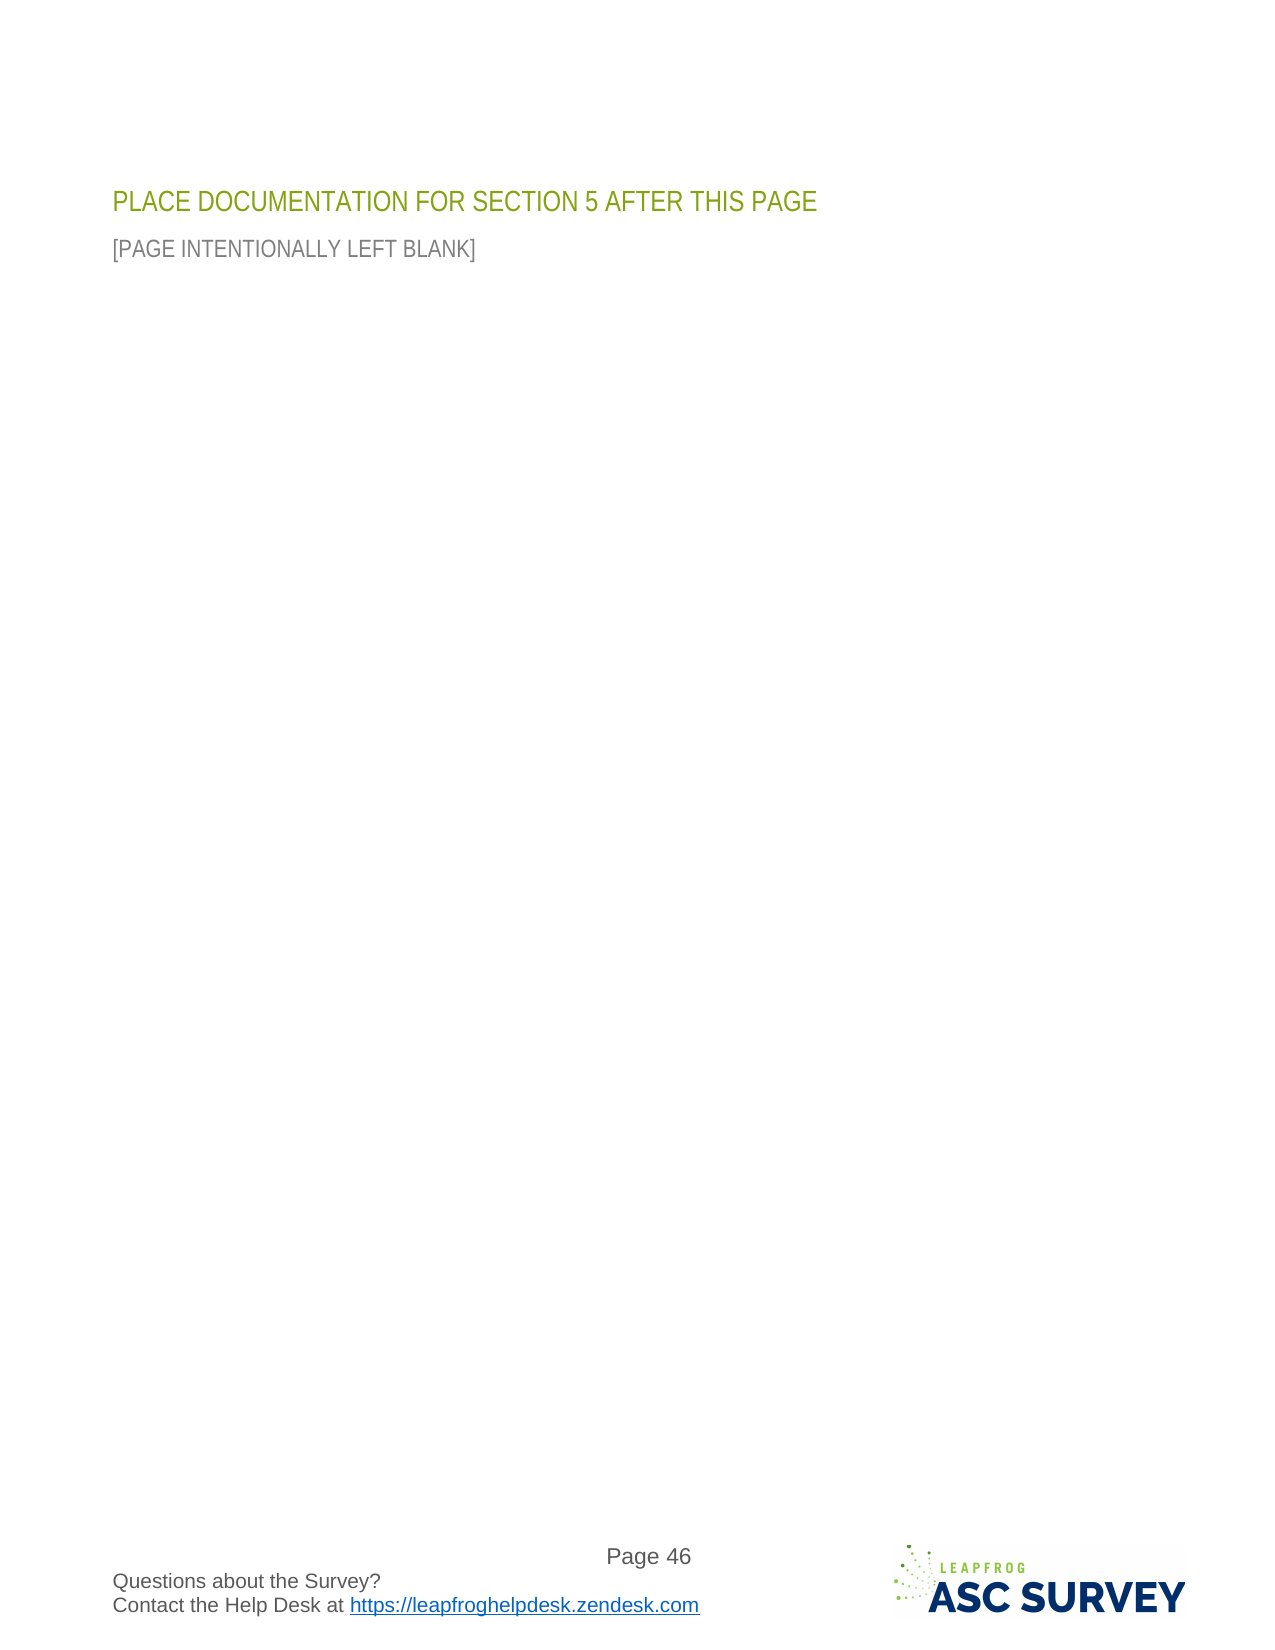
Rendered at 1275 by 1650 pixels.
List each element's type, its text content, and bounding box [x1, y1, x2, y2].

subtitle PLACE DOCUMENTATION FOR SECTION 5 AFTER THIS PAGE [112, 184, 1185, 217]
subtitle [PAGE INTENTIONALLY LEFT BLANK] [112, 234, 1185, 263]
picture [894, 1545, 1185, 1618]
